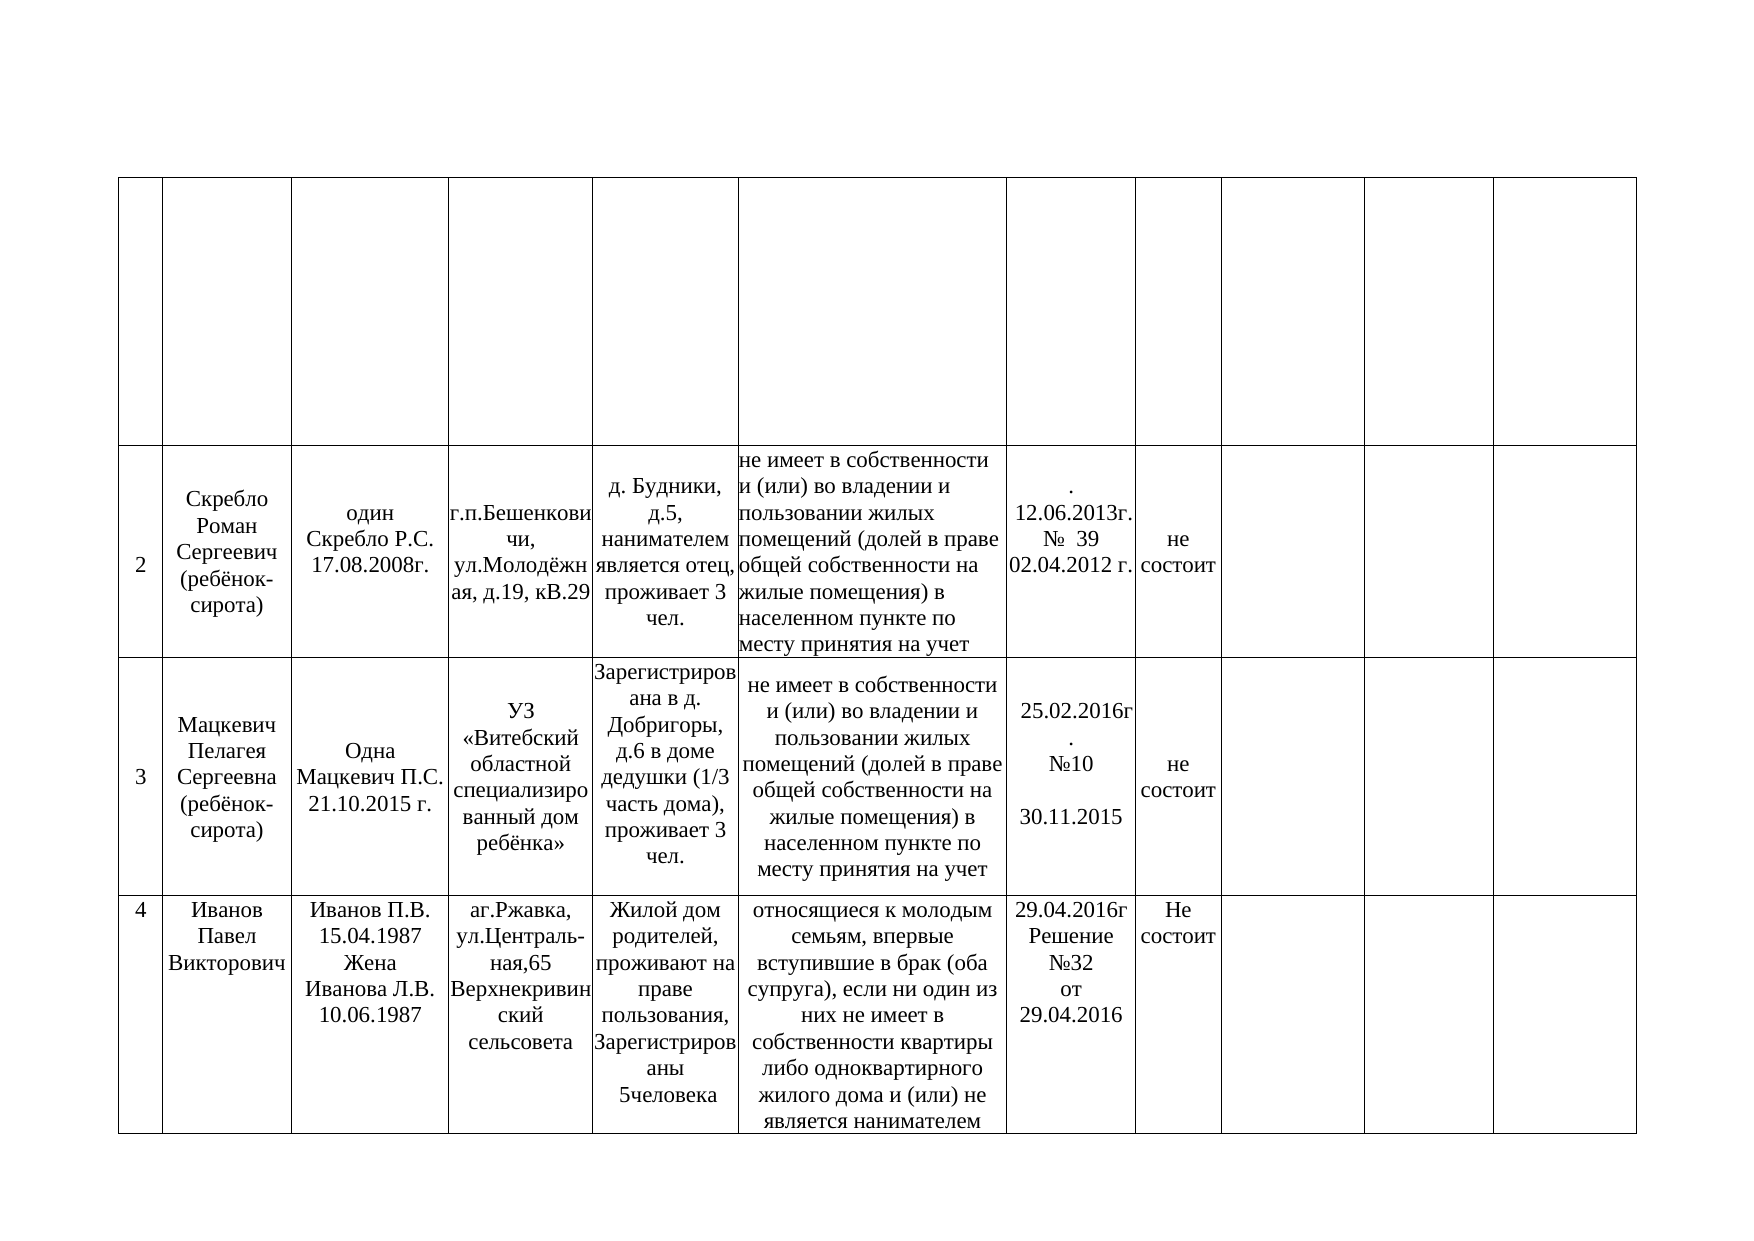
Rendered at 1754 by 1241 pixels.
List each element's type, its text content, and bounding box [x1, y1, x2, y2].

table_cell [1222, 446, 1364, 657]
table_cell Одна Мацкевич П.С. 21.10.2015 г. [292, 658, 448, 895]
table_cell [292, 896, 448, 1133]
table_cell [292, 178, 448, 445]
table_cell УЗ «Витебский областной специализированный дом ребёнка» [449, 658, 592, 895]
table_cell [1365, 658, 1493, 895]
table_cell . 12.06.2013г. № 39 02.04.2012 г. [1007, 446, 1135, 657]
table_cell [1222, 178, 1364, 445]
table_cell 3 [119, 658, 162, 895]
table_cell [1365, 896, 1493, 1133]
table_cell [1222, 658, 1364, 895]
table_cell Зарегистрирована в д. Добригоры, д.6 в доме дедушки (1/3 часть дома), проживает 3 чел. [593, 658, 738, 895]
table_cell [739, 896, 1006, 1133]
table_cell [163, 896, 291, 1133]
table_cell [593, 896, 738, 1133]
table_cell Скребло Роман Сергеевич (ребёнок-сирота) [163, 446, 291, 657]
table_cell [593, 178, 738, 445]
table_cell не состоит [1136, 658, 1221, 895]
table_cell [1007, 896, 1135, 1133]
table_cell Мацкевич Пелагея Сергеевна (ребёнок-сирота) [163, 658, 291, 895]
table_cell [1365, 178, 1493, 445]
table_cell г.п.Бешенковичи, ул.Молодёжная, д.19, кВ.29 [449, 446, 592, 657]
table_cell 2 [119, 446, 162, 657]
table_cell [119, 178, 162, 445]
table_cell [1494, 896, 1636, 1133]
table_cell не имеет в собственности и (или) во владении и пользовании жилых помещений (долей в праве общей собственности на жилые помещения) в населенном пункте по месту принятия на учет [739, 658, 1006, 895]
table_cell [449, 178, 592, 445]
table_cell [1494, 178, 1636, 445]
table_cell [1007, 178, 1135, 445]
table_cell не состоит [1136, 446, 1221, 657]
table_cell [1136, 178, 1221, 445]
table_cell [1222, 896, 1364, 1133]
table_cell 4 [119, 896, 162, 1133]
table_cell [1494, 446, 1636, 657]
table_cell [1365, 446, 1493, 657]
table_cell д. Будники, д.5, нанимателем является отец, проживает 3 чел. [593, 446, 738, 657]
table_cell [1494, 658, 1636, 895]
table_cell [739, 178, 1006, 445]
table_cell Не состоит [1136, 896, 1221, 1133]
table_cell 25.02.2016г. №10 30.11.2015 [1007, 658, 1135, 895]
table_cell [163, 178, 291, 445]
table_cell не имеет в собственности и (или) во владении и пользовании жилых помещений (долей в праве общей собственности на жилые помещения) в населенном пункте по месту принятия на учет [739, 446, 1006, 657]
table_cell один Скребло Р.С. 17.08.2008г. [292, 446, 448, 657]
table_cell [449, 896, 592, 1133]
